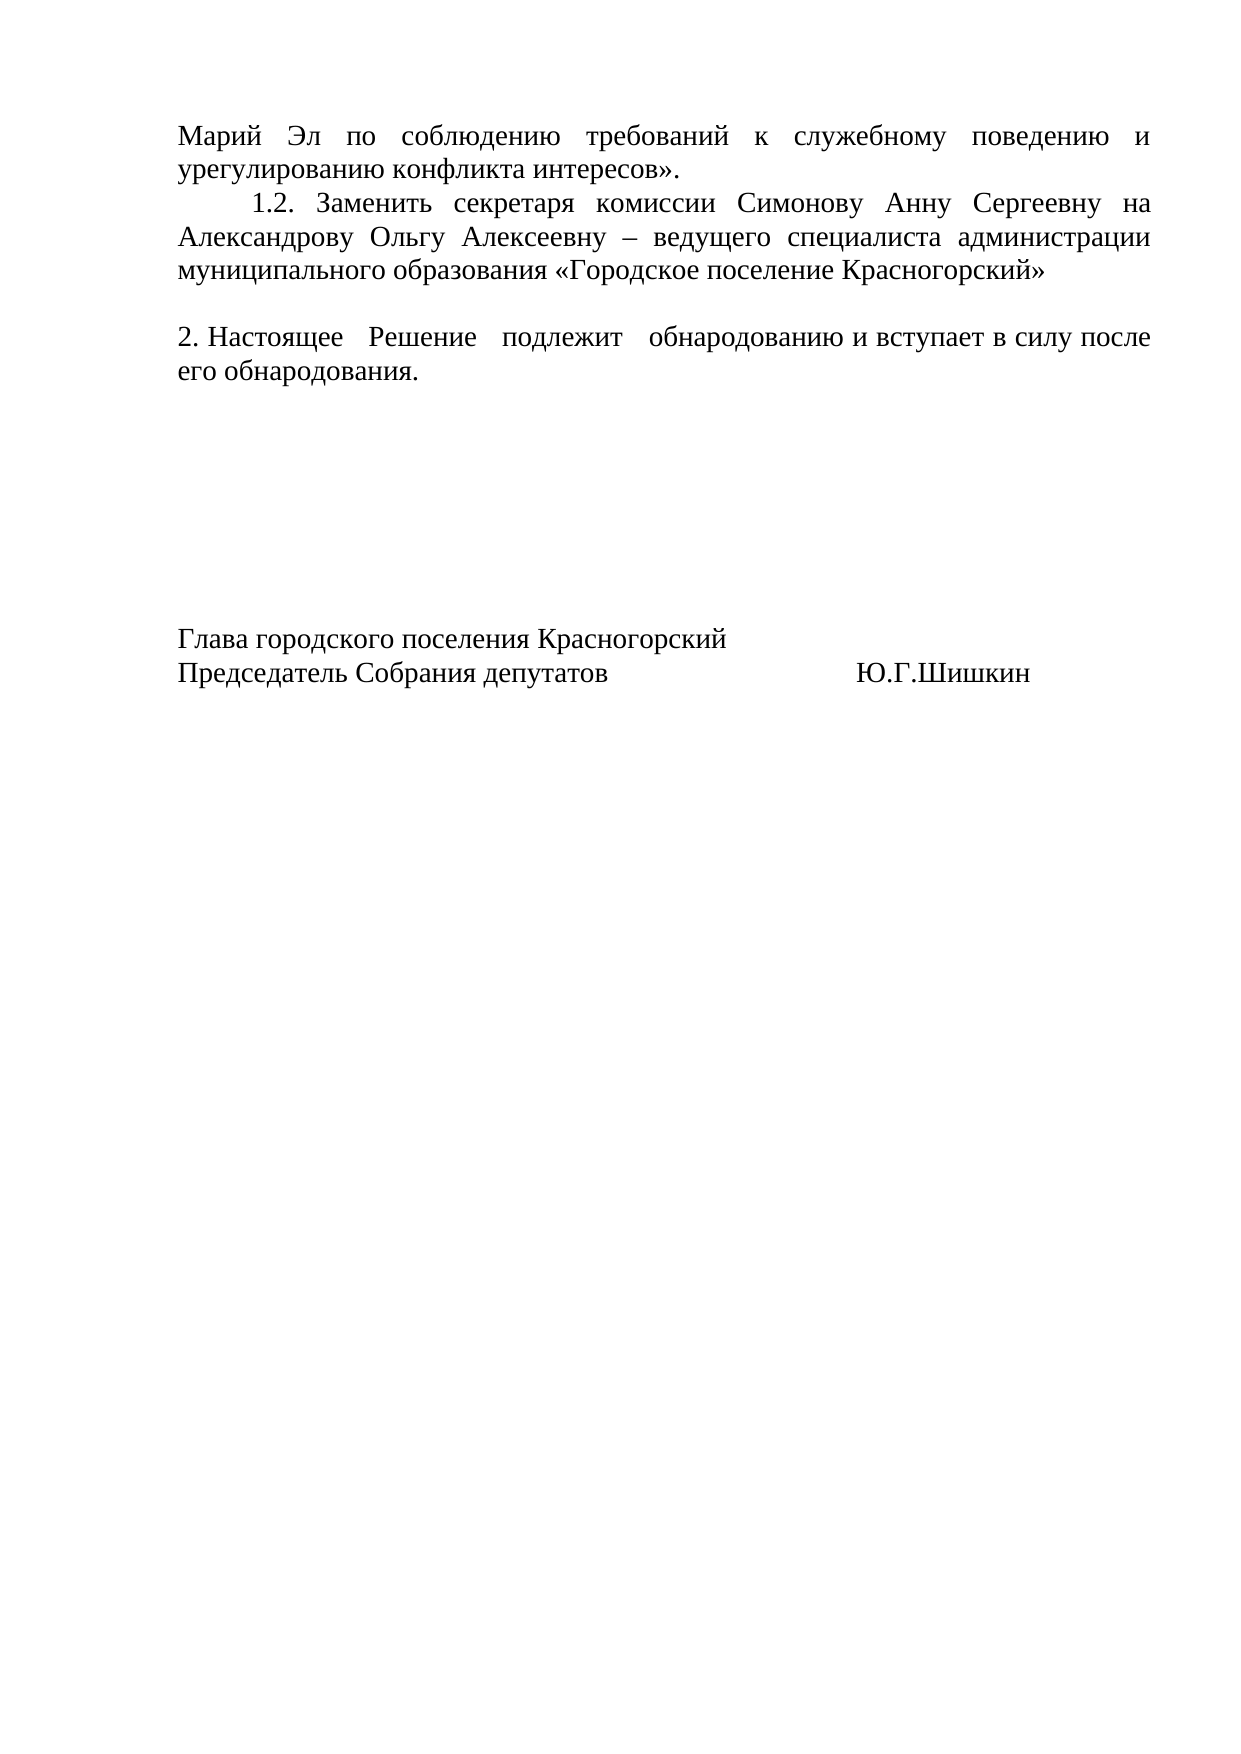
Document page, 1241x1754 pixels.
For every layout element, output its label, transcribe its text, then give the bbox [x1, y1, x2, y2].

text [177, 118, 1152, 185]
text 1.2. Заменить секретаря комиссии Симонову Анну Сергеевну на Александрову Ольгу Алексеевну – ведущего специалиста администрации муниципального образования «Городское поселение Красногорский» [177, 185, 1152, 286]
text Глава городского поселения Красногорский [177, 621, 1152, 655]
text Председатель Собрания депутатов Ю.Г.Шишкин [177, 655, 1152, 688]
text 2. Настоящее Решение подлежит обнародованию и вступает в силу после его обнародования. [177, 319, 1152, 386]
